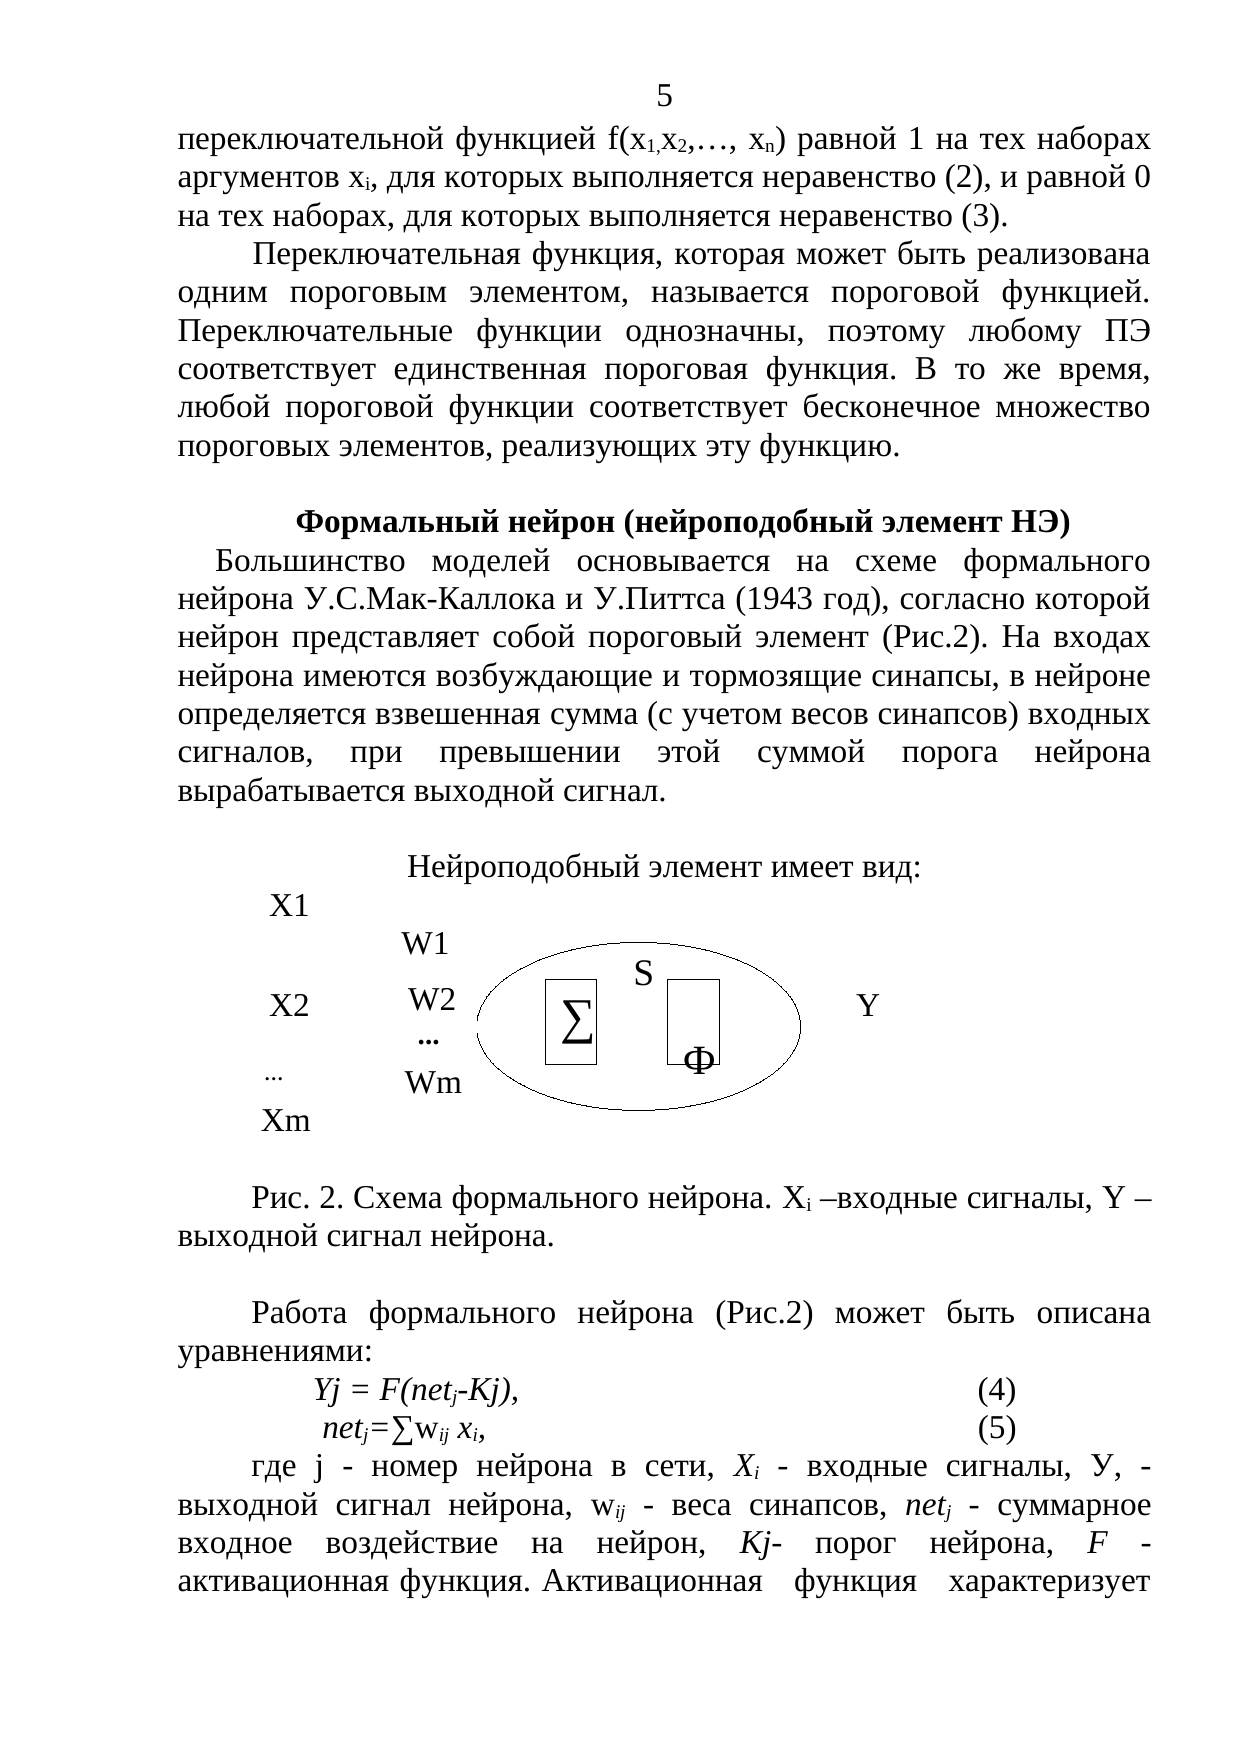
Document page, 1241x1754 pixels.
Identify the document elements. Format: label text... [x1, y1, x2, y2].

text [177, 118, 1152, 233]
text Переключательная функция, которая может быть реализована одним пороговым элементом, называется пороговой функцией. Переключательные функции однозначны, поэтому любому ПЭ соответствует единственная пороговая функция. В то же время, любой пороговой функции соответствует бесконечное множество пороговых элементов, реализующих эту функцию. [177, 233, 1152, 463]
text X1 [177, 885, 1152, 923]
text X2 Y [477, 986, 1152, 1024]
text Нейроподобный элемент имеет вид: [177, 846, 1152, 885]
text Рис. 2. Схема формального нейрона. Xi –входные сигналы, Y – выходной сигнал нейрона. [177, 1177, 1152, 1254]
list Формальный нейрон (нейроподобный элемент НЭ) [177, 501, 1152, 540]
text netj=∑wij xi, (5) [162, 1407, 1176, 1446]
text Работа формального нейрона (Рис.2) может быть описана уравнениями: [177, 1292, 1152, 1369]
text Большинство моделей основывается на схеме формального нейрона У.С.Мак-Каллока и У.Питтса (1943 год), согласно которой нейрон представляет собой пороговый элемент (Рис.2). На входах нейрона имеются возбуждающие и тормозящие синапсы, в нейроне определяется взвешенная сумма (с учетом весов синапсов) входных сигналов, при превышении этой суммой порога нейрона вырабатывается выходной сигнал. [177, 540, 1152, 808]
text … Wm [177, 1062, 1152, 1101]
text Yj = F(netj-Kj), (4) [177, 1369, 1152, 1407]
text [177, 1446, 1152, 1599]
text W1 [177, 923, 1152, 961]
text X2 Y [177, 986, 396, 1024]
text Xm [177, 1101, 1152, 1139]
